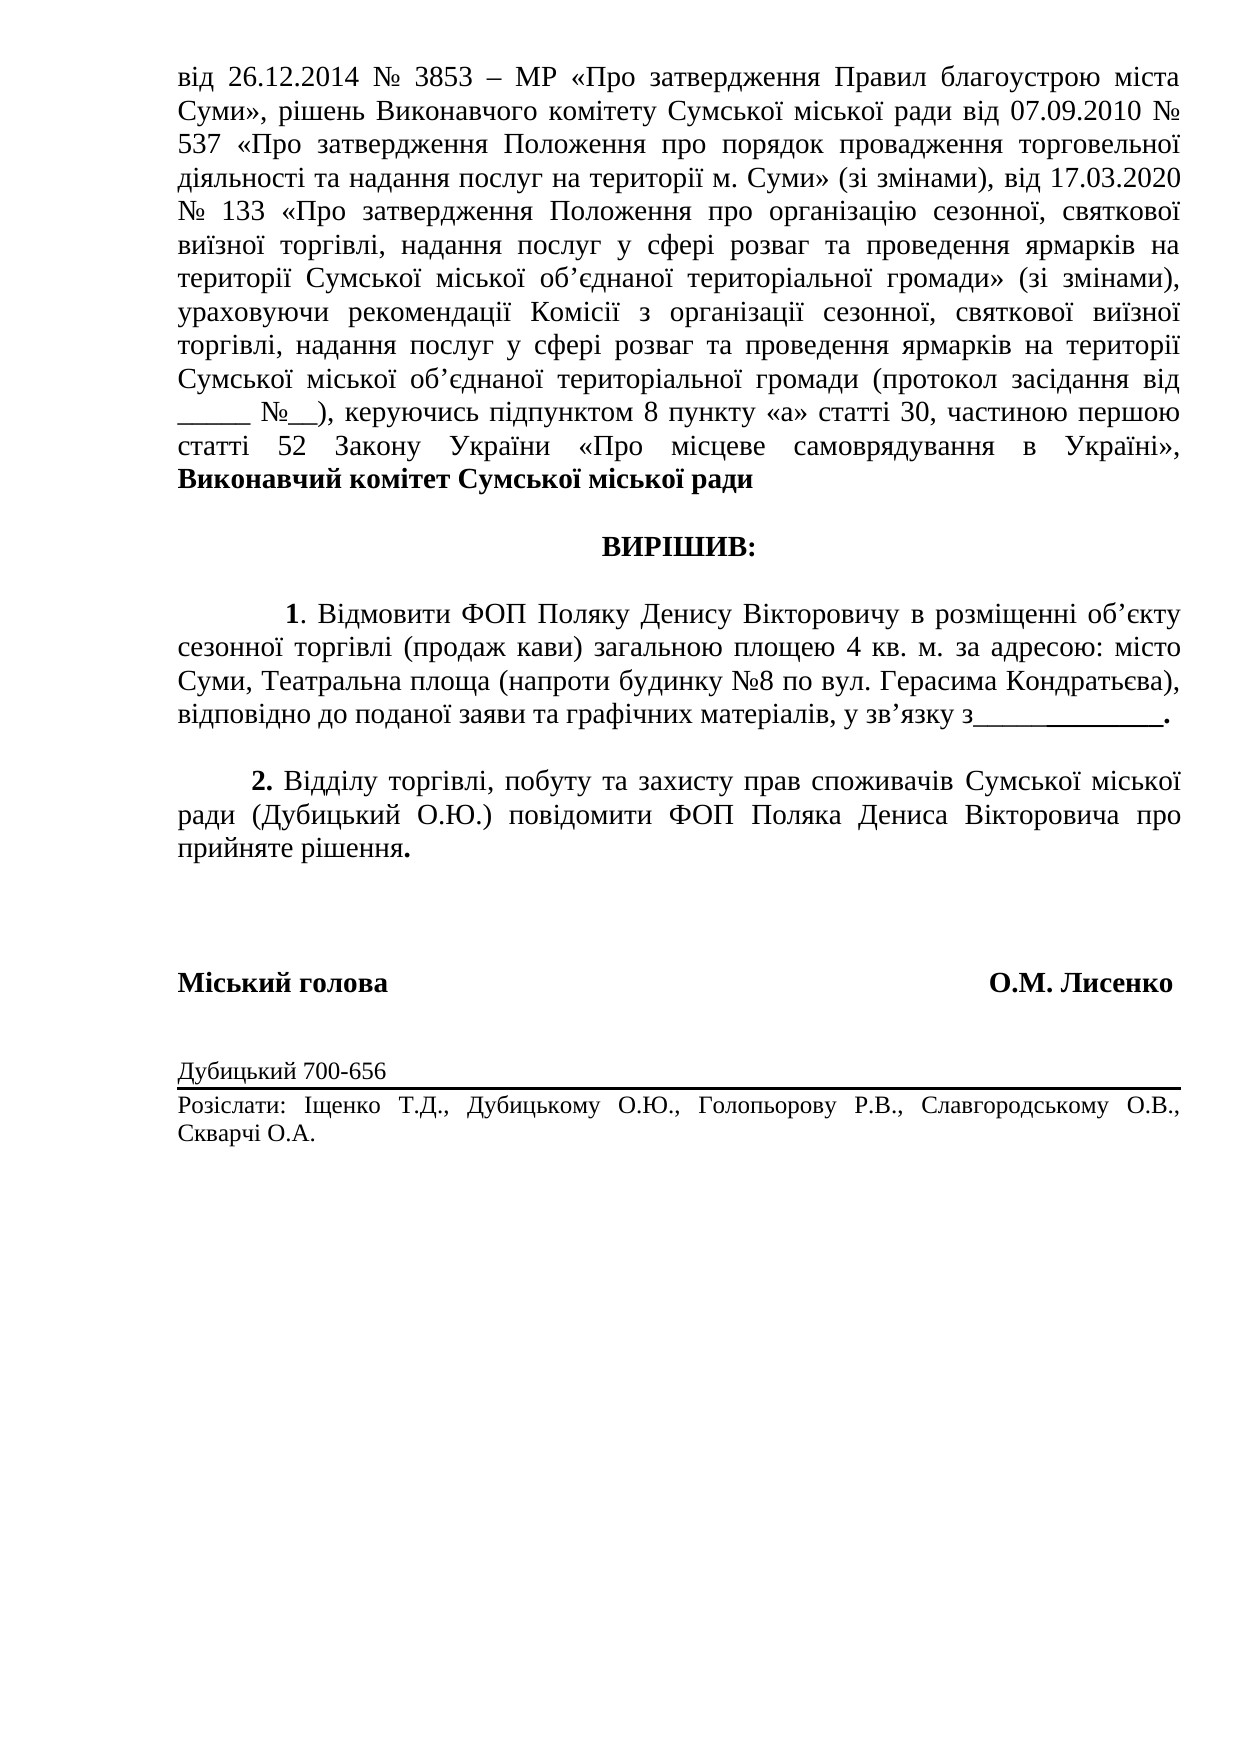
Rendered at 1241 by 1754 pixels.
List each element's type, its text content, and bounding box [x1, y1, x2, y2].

text 1. Відмовити ФОП Поляку Денису Вікторовичу в розміщенні об’єкту сезонної торгівлі (продаж кави) загальною площею 4 кв. м. за адресою: місто Суми, Театральна площа (напроти будинку №8 по вул. Герасима Кондратьєва), відповідно до поданої заяви та графічних матеріалів, у зв’язку з_____________. [177, 596, 1181, 730]
text Дубицький 700-656 [177, 1056, 1181, 1087]
text Міський голова О.М. Лисенко [177, 965, 1181, 998]
text ВИРІШИВ: [177, 529, 1181, 562]
text 2. Відділу торгівлі, побуту та захисту прав споживачів Сумської міської ради (Дубицький О.Ю.) повідомити ФОП Поляка Дениса Вікторовича про прийняте рішення. [177, 763, 1181, 864]
text Розіслати: Іщенко Т.Д., Дубицькому О.Ю., Голопьорову Р.В., Славгородському О.В., Скварчі О.А. [177, 1090, 1181, 1147]
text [177, 59, 1181, 495]
